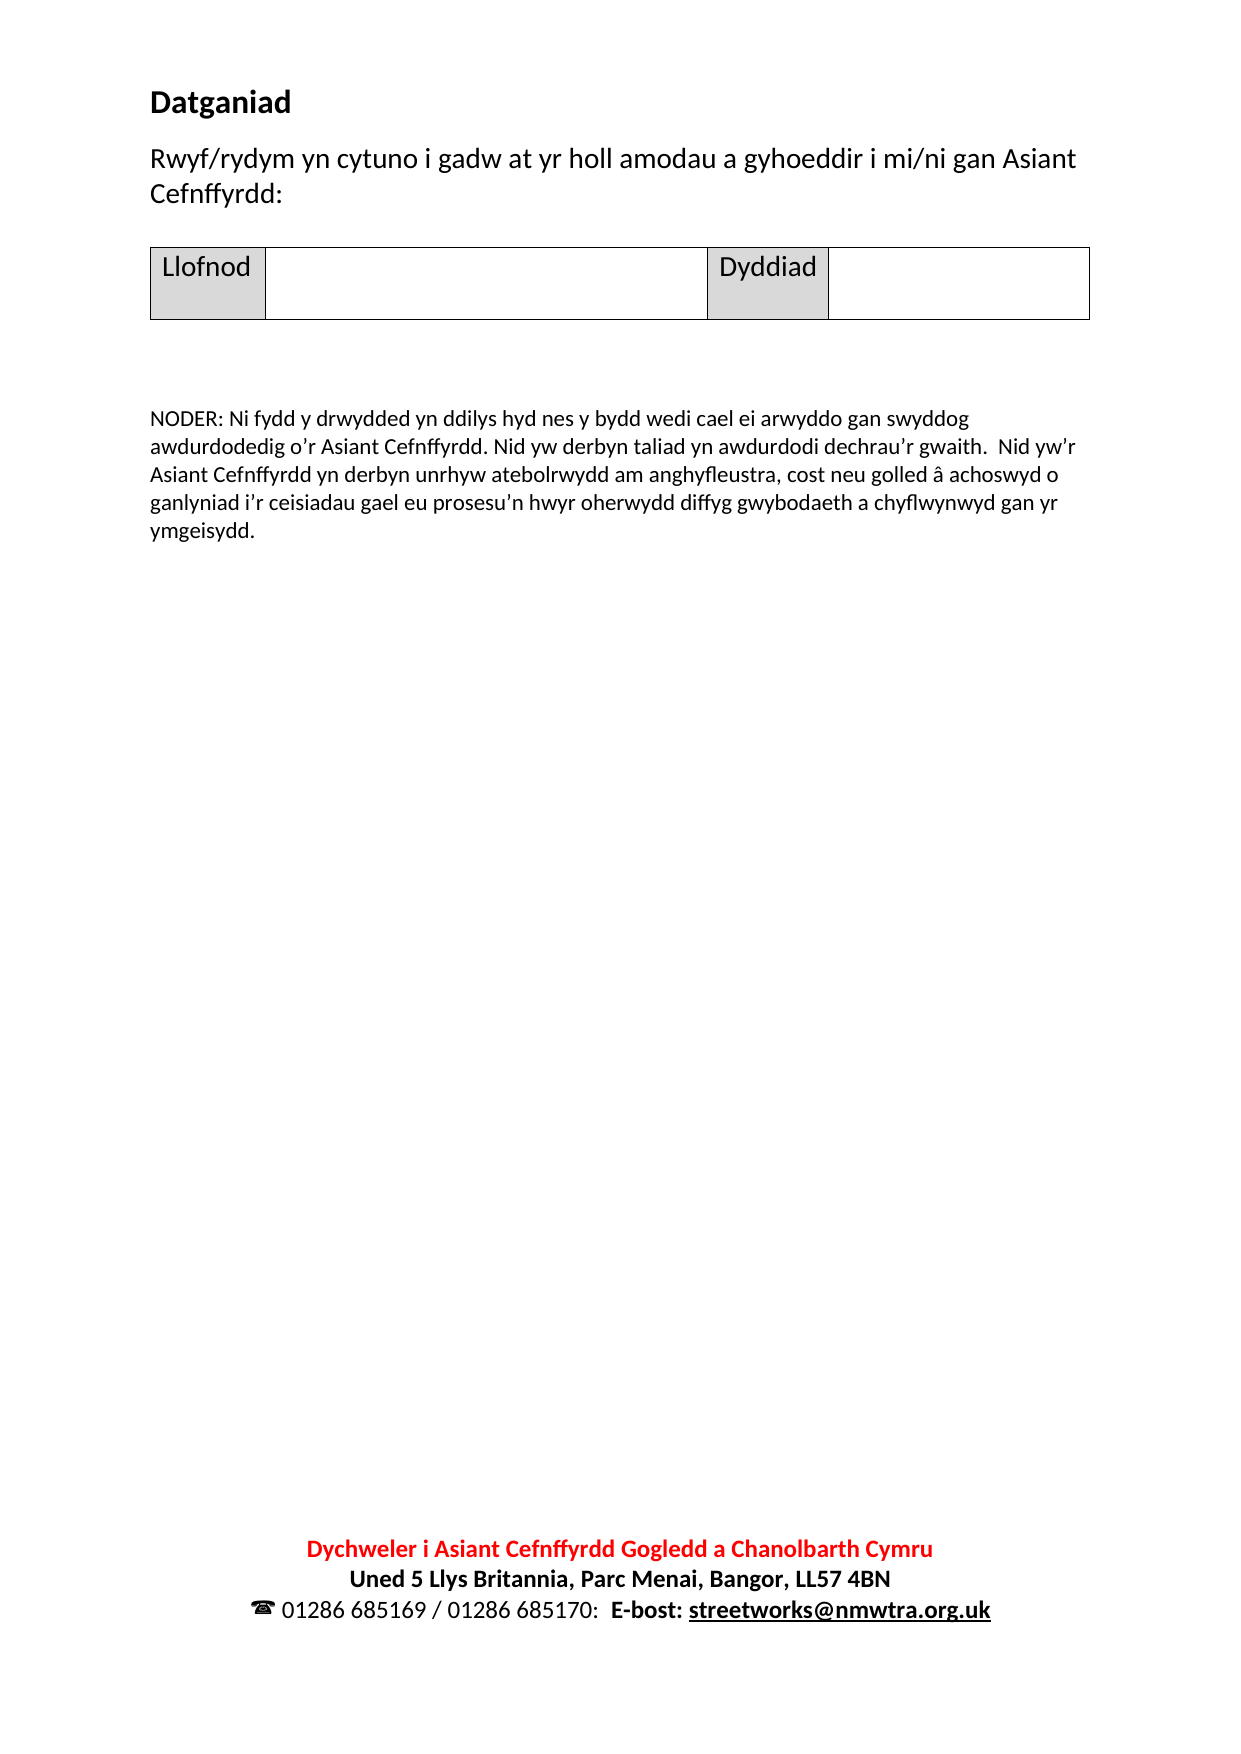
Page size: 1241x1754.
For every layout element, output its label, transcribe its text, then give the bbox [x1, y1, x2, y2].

table_header [266, 248, 707, 319]
text Rwyf/rydym yn cytuno i gadw at yr holl amodau a gyhoeddir i mi/ni gan Asiant Cefnffyrdd: [150, 140, 1090, 211]
table_header [829, 248, 1089, 319]
table_header Llofnod [151, 248, 265, 319]
table_header Dyddiad [708, 248, 828, 319]
text Datganiad [150, 81, 1090, 122]
text NODER: Ni fydd y drwydded yn ddilys hyd nes y bydd wedi cael ei arwyddo gan swyddog awdurdodedig o’r Asiant Cefnffyrdd. Nid yw derbyn taliad yn awdurdodi dechrau’r gwaith. Nid yw’r Asiant Cefnffyrdd yn derbyn unrhyw atebolrwydd am anghyfleustra, cost neu golled â achoswyd o ganlyniad i’r ceisiadau gael eu prosesu’n hwyr oherwydd diffyg gwybodaeth a chyflwynwyd gan yr ymgeisydd. [150, 404, 1090, 544]
